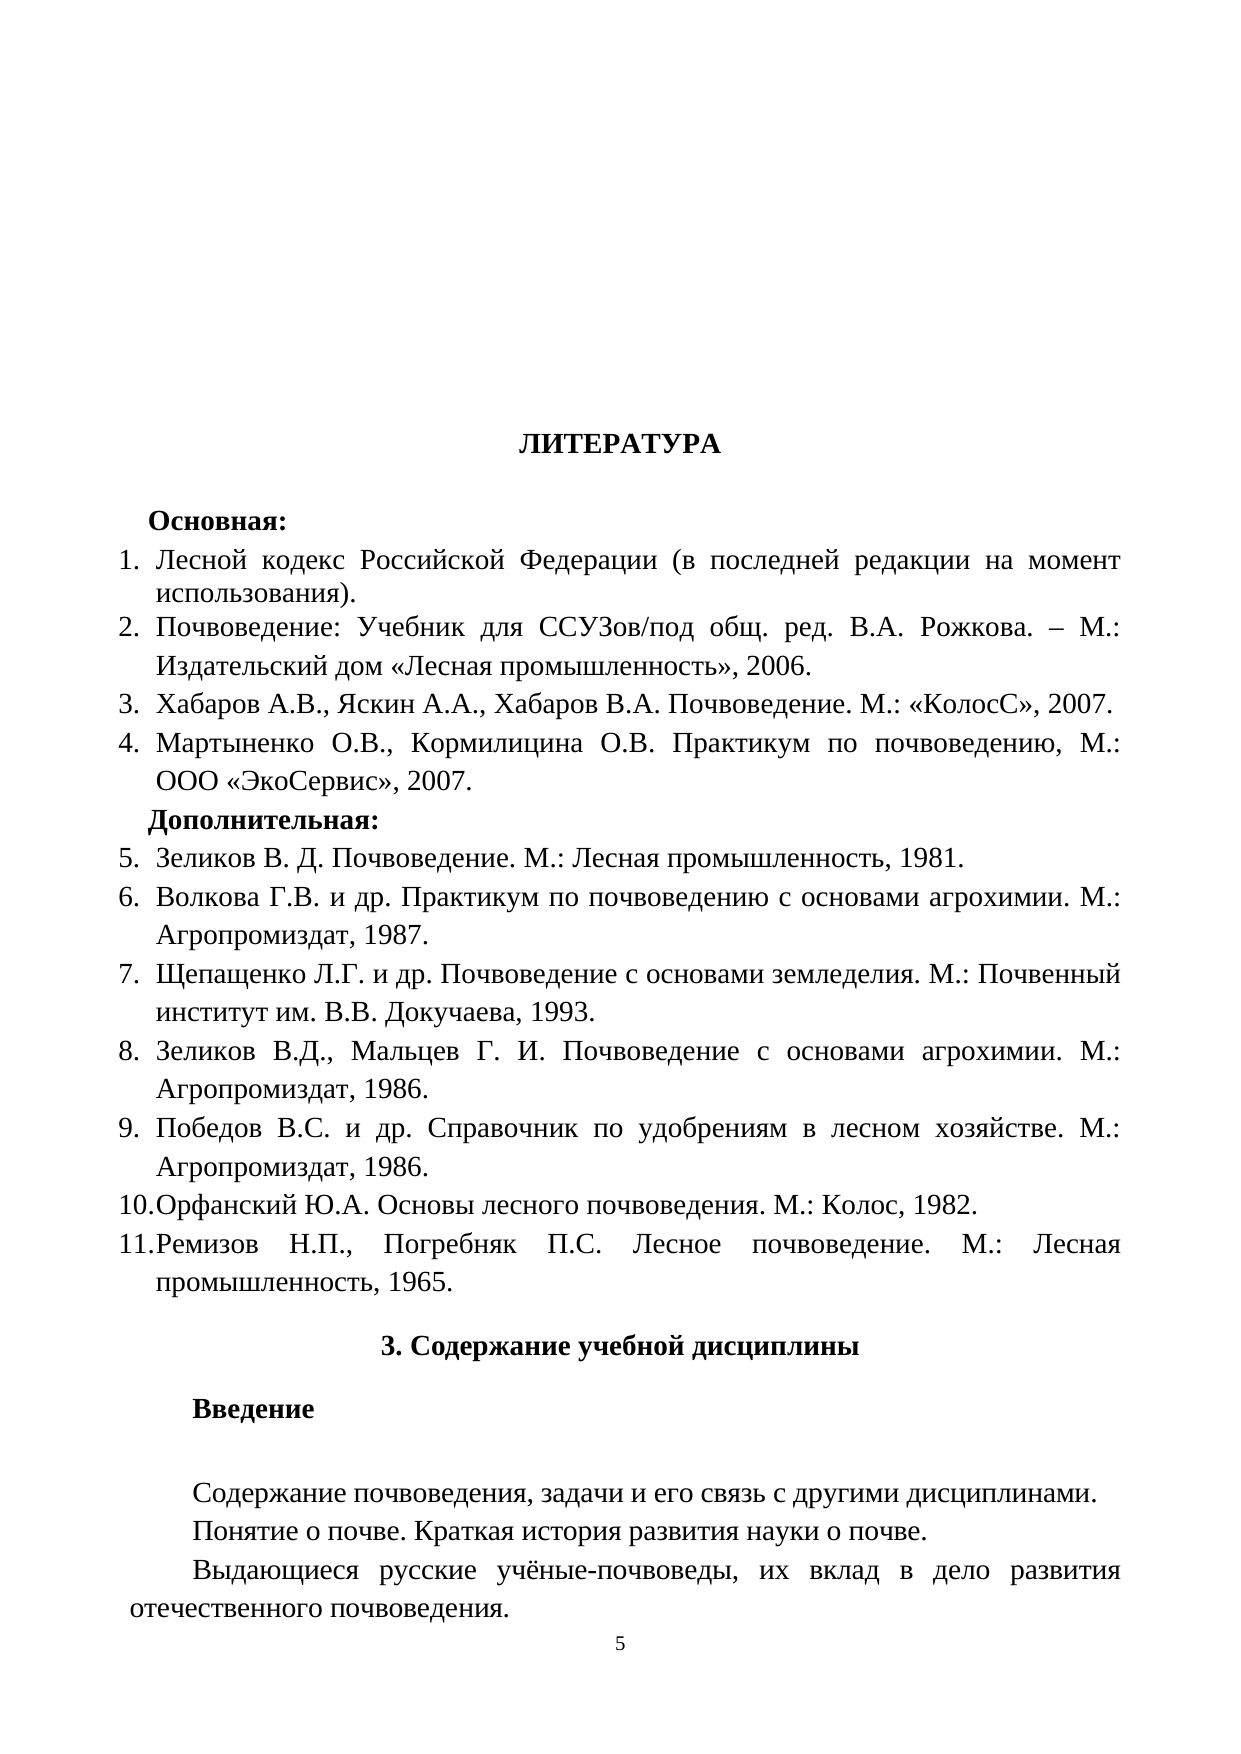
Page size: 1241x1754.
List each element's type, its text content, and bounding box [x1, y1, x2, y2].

list Победов В.С. и др. Справочник по удобрениям в лесном хозяйстве. М.: Агропромиздат, 1986. [118, 1110, 1122, 1182]
text Дополнительная: [118, 802, 1122, 835]
list Лесной кодекс Российской Федерации (в последней редакции на момент использования). [118, 542, 1122, 609]
list Почвоведение: Учебник для ССУЗов/под общ. ред. В.А. Рожкова. – М.: Издательский дом «Лесная промышленность», 2006. [118, 609, 1122, 681]
text Выдающиеся русские учёные-почвоведы, их вклад в дело развития отечественного почвоведения. [129, 1552, 1121, 1624]
list Зеликов В. Д. Почвоведение. М.: Лесная промышленность, 1981. [118, 840, 1122, 874]
list Мартыненко О.В., Кормилицина О.В. Практикум по почвоведению, М.: ООО «ЭкоСервис», 2007. [118, 725, 1122, 797]
text Содержание почвоведения, задачи и его связь с другими дисциплинами. [129, 1475, 1121, 1508]
text Понятие о почве. Краткая история развития науки о почве. [129, 1513, 1121, 1547]
text ЛИТЕРАТУРА [118, 426, 1122, 460]
subtitle Введение [118, 1391, 1122, 1425]
text Основная: [118, 503, 1122, 537]
list Зеликов В.Д., Мальцев Г. И. Почвоведение с основами агрохимии. М.: Агропромиздат, 1986. [118, 1033, 1122, 1105]
list Хабаров А.В., Яскин А.А., Хабаров В.А. Почвоведение. М.: «КолосС», 2007. [118, 686, 1122, 720]
subtitle 3. Содержание учебной дисциплины [118, 1328, 1122, 1361]
list Щепащенко Л.Г. и др. Почвоведение с основами земледелия. М.: Почвенный институт им. В.В. Докучаева, 1993. [118, 956, 1122, 1028]
list Орфанский Ю.А. Основы лесного почвоведения. М.: Колос, 1982. [118, 1187, 1122, 1221]
list Волкова Г.В. и др. Практикум по почвоведению с основами агрохимии. М.: Агропромиздат, 1987. [118, 879, 1122, 951]
list Ремизов Н.П., Погребняк П.С. Лесное почвоведение. М.: Лесная промышленность, 1965. [118, 1226, 1122, 1298]
